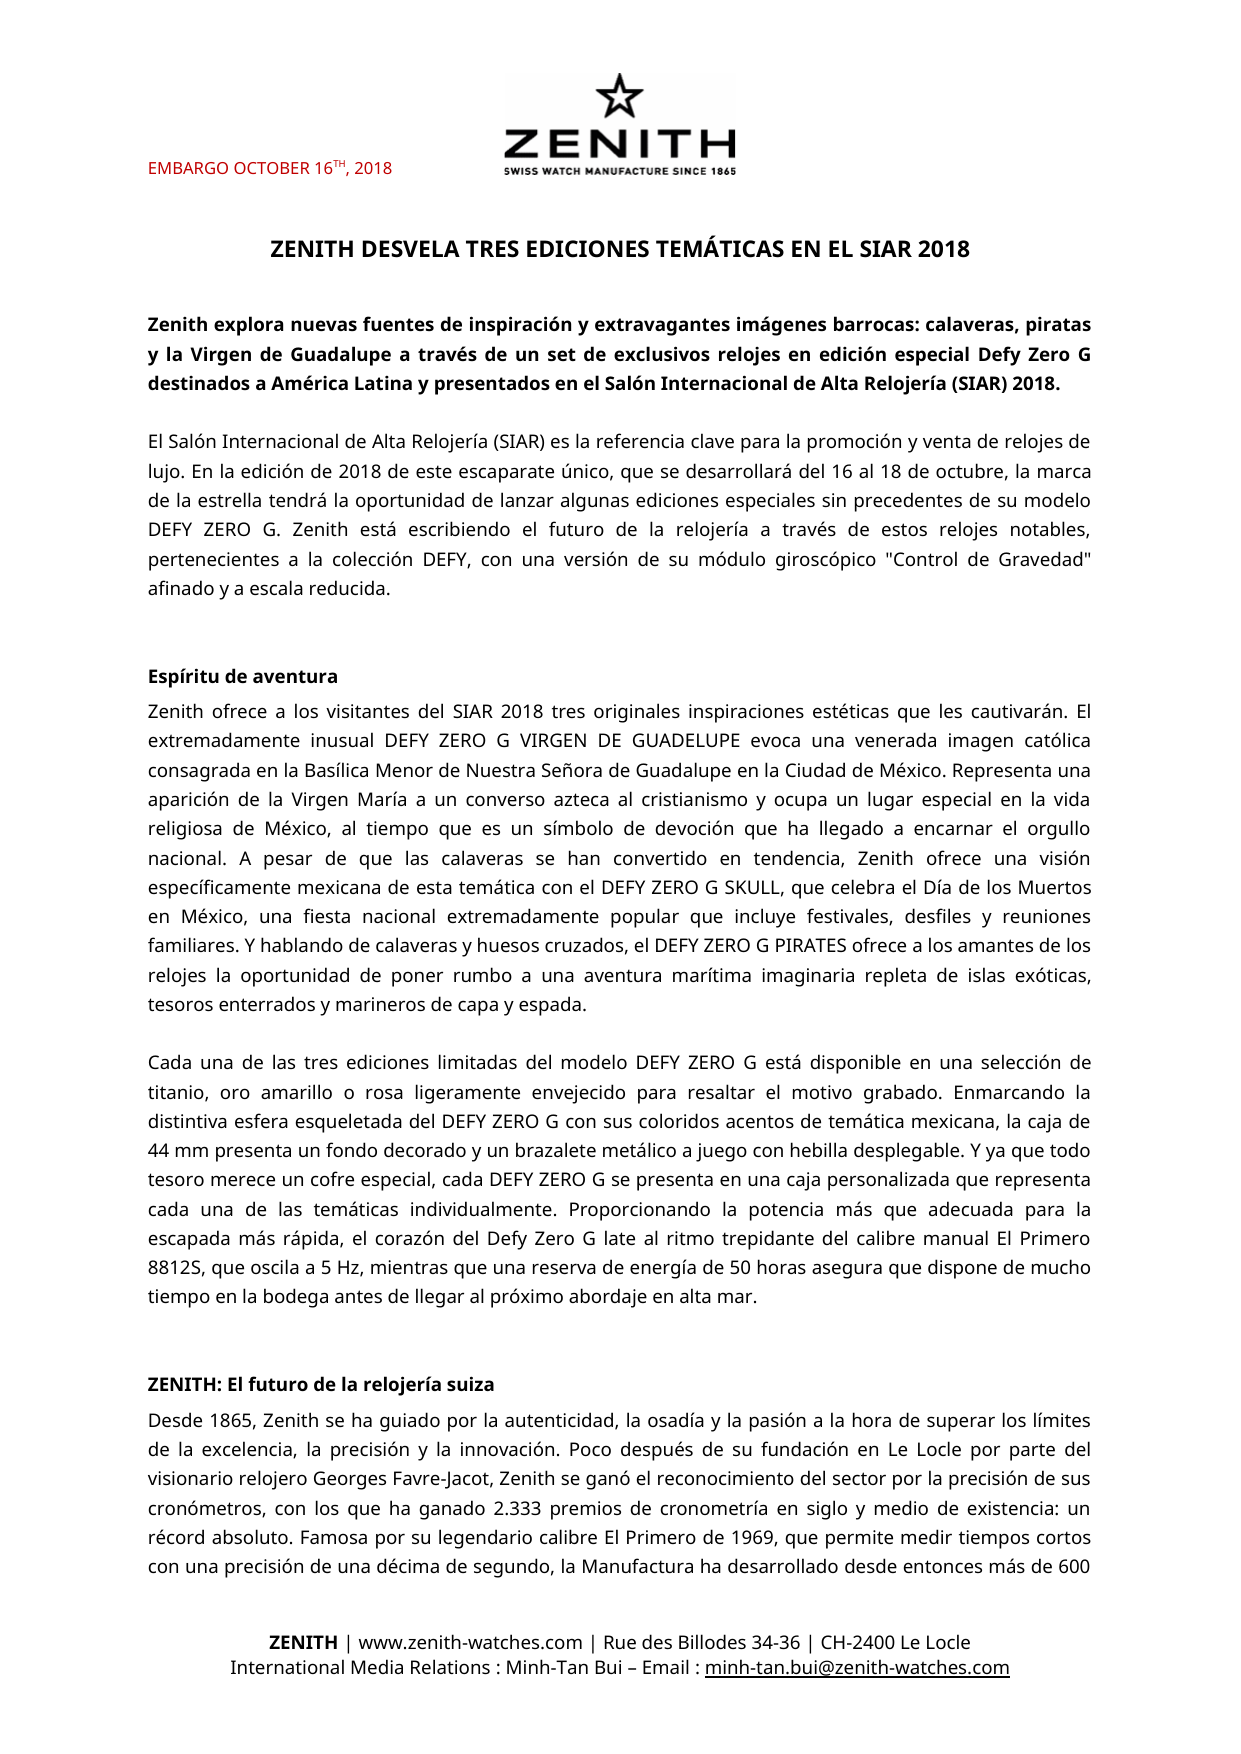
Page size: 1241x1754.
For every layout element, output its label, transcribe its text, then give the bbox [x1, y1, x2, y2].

text Zenith ofrece a los visitantes del SIAR 2018 tres originales inspiraciones estéticas que les cautivarán. El extremadamente inusual DEFY ZERO G VIRGEN DE GUADELUPE evoca una venerada imagen católica consagrada en la Basílica Menor de Nuestra Señora de Guadalupe en la Ciudad de México. Representa una aparición de la Virgen María a un converso azteca al cristianismo y ocupa un lugar especial en la vida religiosa de México, al tiempo que es un símbolo de devoción que ha llegado a encarnar el orgullo nacional. A pesar de que las calaveras se han convertido en tendencia, Zenith ofrece una visión específicamente mexicana de esta temática con el DEFY ZERO G SKULL, que celebra el Día de los Muertos en México, una fiesta nacional extremadamente popular que incluye festivales, desfiles y reuniones familiares. Y hablando de calaveras y huesos cruzados, el DEFY ZERO G PIRATES ofrece a los amantes de los relojes la oportunidad de poner rumbo a una aventura marítima imaginaria repleta de islas exóticas, tesoros enterrados y marineros de capa y espada. [148, 698, 1093, 1017]
text ZENITH DESVELA TRES EDICIONES TEMÁTICAS EN EL SIAR 2018 [148, 233, 1093, 265]
text Espíritu de aventura [148, 663, 1093, 688]
text El Salón Internacional de Alta Relojería (SIAR) es la referencia clave para la promoción y venta de relojes de lujo. En la edición de 2018 de este escaparate único, que se desarrollará del 16 al 18 de octubre, la marca de la estrella tendrá la oportunidad de lanzar algunas ediciones especiales sin precedentes de su modelo DEFY ZERO G. Zenith está escribiendo el futuro de la relojería a través de estos relojes notables, pertenecientes a la colección DEFY, con una versión de su módulo giroscópico "Control de Gravedad" afinado y a escala reducida. [148, 429, 1093, 601]
text Zenith explora nuevas fuentes de inspiración y extravagantes imágenes barrocas: calaveras, piratas y la Virgen de Guadalupe a través de un set de exclusivos relojes en edición especial Defy Zero G destinados a América Latina y presentados en el Salón Internacional de Alta Relojería (SIAR) 2018. [148, 312, 1093, 396]
text Cada una de las tres ediciones limitadas del modelo DEFY ZERO G está disponible en una selección de titanio, oro amarillo o rosa ligeramente envejecido para resaltar el motivo grabado. Enmarcando la distintiva esfera esqueletada del DEFY ZERO G con sus coloridos acentos de temática mexicana, la caja de 44 mm presenta un fondo decorado y un brazalete metálico a juego con hebilla desplegable. Y ya que todo tesoro merece un cofre especial, cada DEFY ZERO G se presenta en una caja personalizada que representa cada una de las temáticas individualmente. Proporcionando la potencia más que adecuada para la escapada más rápida, el corazón del Defy Zero G late al ritmo trepidante del calibre manual El Primero 8812S, que oscila a 5 Hz, mientras que una reserva de energía de 50 horas asegura que dispone de mucho tiempo en la bodega antes de llegar al próximo abordaje en alta mar. [148, 1050, 1093, 1309]
picture [504, 73, 736, 175]
text ZENITH: El futuro de la relojería suiza [148, 1372, 1093, 1397]
